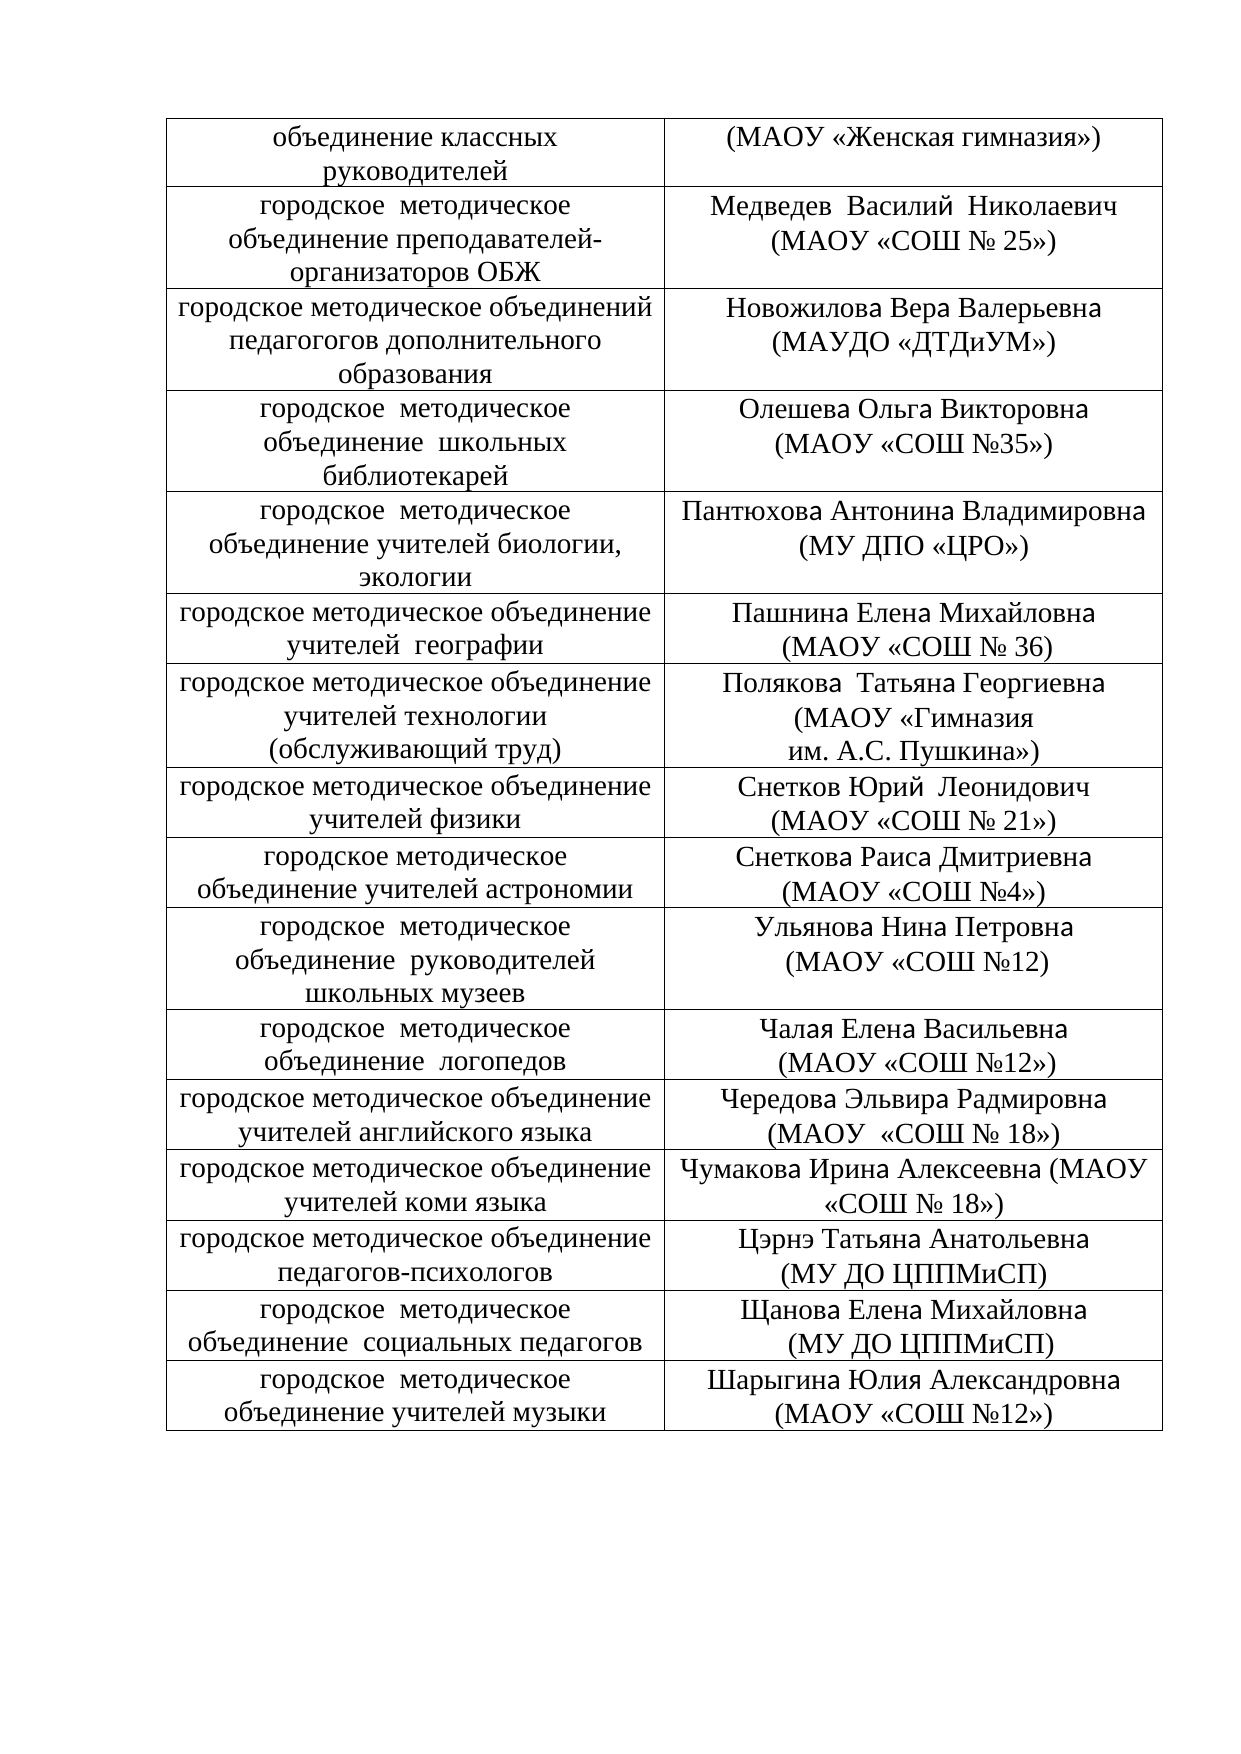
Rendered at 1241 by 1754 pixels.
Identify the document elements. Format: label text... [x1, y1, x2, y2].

table_cell Цэрнэ Татьяна Анатольевна (МУ ДО ЦППМиСП) [665, 1221, 1162, 1290]
table_cell Олешева Ольга Викторовна (МАОУ «СОШ №35») [665, 391, 1162, 491]
table_cell Чалая Елена Васильевна (МАОУ «СОШ №12») [665, 1010, 1162, 1079]
table_cell Пашнина Елена Михайловна (МАОУ «СОШ № 36) [665, 594, 1162, 663]
table_cell городское методическое объединение руководителей школьных музеев [167, 908, 664, 1009]
table_cell Полякова Татьяна Георгиевна (МАОУ «Гимназия им. А.С. Пушкина») [665, 664, 1162, 767]
table_cell городское методическое объединение социальных педагогов [167, 1291, 664, 1360]
table_cell Шарыгина Юлия Александровна (МАОУ «СОШ №12») [665, 1361, 1162, 1430]
table_cell городское методическое объединение преподавателей-организаторов ОБЖ [167, 187, 664, 288]
table_cell городское методическое объединение учителей коми языка [167, 1150, 664, 1219]
table_cell городское методическое объединение учителей физики [167, 768, 664, 837]
table_cell Снеткова Раиса Дмитриевна (МАОУ «СОШ №4») [665, 838, 1162, 907]
table_cell Новожилова Вера Валерьевна (МАУДО «ДТДиУМ») [665, 289, 1162, 389]
table_cell городское методическое объединение учителей английского языка [167, 1080, 664, 1149]
table_cell городское методическое объединение логопедов [167, 1010, 664, 1079]
table_cell городское методическое объединение учителей технологии (обслуживающий труд) [167, 664, 664, 767]
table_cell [167, 119, 664, 186]
table_cell городское методическое объединение учителей музыки [167, 1361, 664, 1430]
table_cell городское методическое объединение педагогов-психологов [167, 1221, 664, 1290]
table_cell Щанова Елена Михайловна (МУ ДО ЦППМиСП) [665, 1291, 1162, 1360]
table_cell городское методическое объединение учителей биологии, экологии [167, 492, 664, 593]
table_cell Медведев Василий Николаевич (МАОУ «СОШ № 25») [665, 187, 1162, 288]
table_cell городское методическое объединение школьных библиотекарей [167, 391, 664, 491]
table_cell Чередова Эльвира Радмировна (МАОУ «СОШ № 18») [665, 1080, 1162, 1149]
table_cell городское методическое объединение учителей географии [167, 594, 664, 663]
table_cell Снетков Юрий Леонидович (МАОУ «СОШ № 21») [665, 768, 1162, 837]
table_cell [665, 119, 1162, 186]
table_cell Пантюхова Антонина Владимировна (МУ ДПО «ЦРО») [665, 492, 1162, 593]
table_cell городское методическое объединений педагогогов дополнительного образования [167, 289, 664, 389]
table_cell городское методическое объединение учителей астрономии [167, 838, 664, 907]
table_cell Чумакова Ирина Алексеевна (МАОУ «СОШ № 18») [665, 1150, 1162, 1219]
table_cell Ульянова Нина Петровна (МАОУ «СОШ №12) [665, 908, 1162, 1009]
